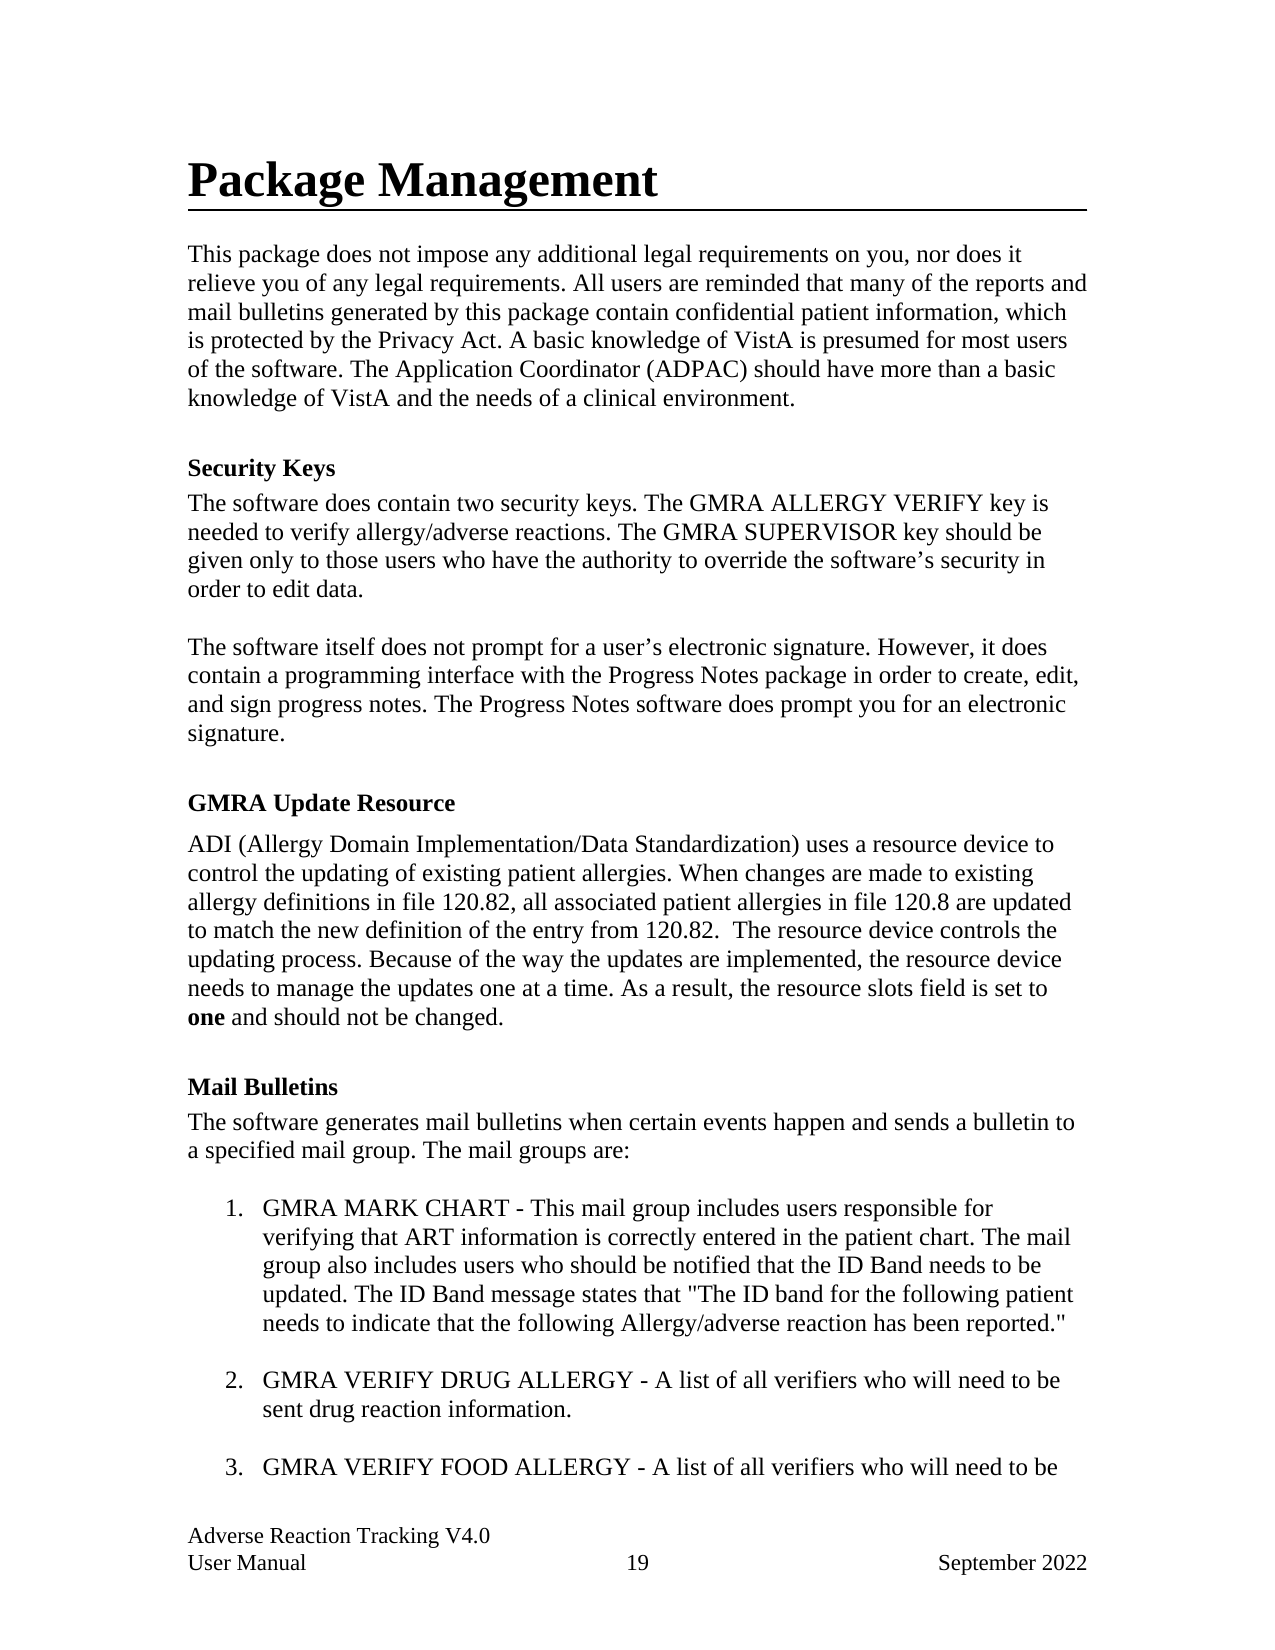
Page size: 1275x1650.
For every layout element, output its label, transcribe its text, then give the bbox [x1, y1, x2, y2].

text The software generates mail bulletins when certain events happen and sends a bulletin to a specified mail group. The mail groups are: [187, 1107, 1087, 1164]
text The software itself does not prompt for a user’s electronic signature. However, it does contain a programming interface with the Progress Notes package in order to create, edit, and sign progress notes. The Progress Notes software does prompt you for an electronic signature. [187, 632, 1087, 747]
text This package does not impose any additional legal requirements on you, nor does it relieve you of any legal requirements. All users are reminded that many of the reports and mail bulletins generated by this package contain confidential patient information, which is protected by the Privacy Act. A basic knowledge of VistA is presumed for most users of the software. The Application Coordinator (ADPAC) should have more than a basic knowledge of VistA and the needs of a clinical environment. [187, 239, 1087, 412]
text ADI (Allergy Domain Implementation/Data Standardization) uses a resource device to control the updating of existing patient allergies. When changes are made to existing allergy definitions in file 120.82, all associated patient allergies in file 120.8 are updated to match the new definition of the entry from 120.82. The resource device controls the updating process. Because of the way the updates are implemented, the resource device needs to manage the updates one at a time. As a result, the resource slots field is set to one and should not be changed. [187, 829, 1087, 1031]
subtitle Package Management [187, 150, 1087, 211]
text The software does contain two security keys. The GMRA ALLERGY VERIFY key is needed to verify allergy/adverse reactions. The GMRA SUPERVISOR key should be given only to those users who have the authority to override the software’s security in order to edit data. [187, 488, 1087, 603]
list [225, 1452, 1087, 1481]
list GMRA VERIFY DRUG ALLERGY - A list of all verifiers who will need to be sent drug reaction information. [225, 1366, 1087, 1423]
subtitle Security Keys [187, 453, 1087, 482]
subtitle GMRA Update Resource [187, 788, 1087, 817]
list GMRA MARK CHART - This mail group includes users responsible for verifying that ART information is correctly entered in the patient chart. The mail group also includes users who should be notified that the ID Band needs to be updated. The ID Band message states that "The ID band for the following patient needs to indicate that the following Allergy/adverse reaction has been reported." [225, 1193, 1087, 1337]
subtitle Mail Bulletins [187, 1072, 1087, 1101]
